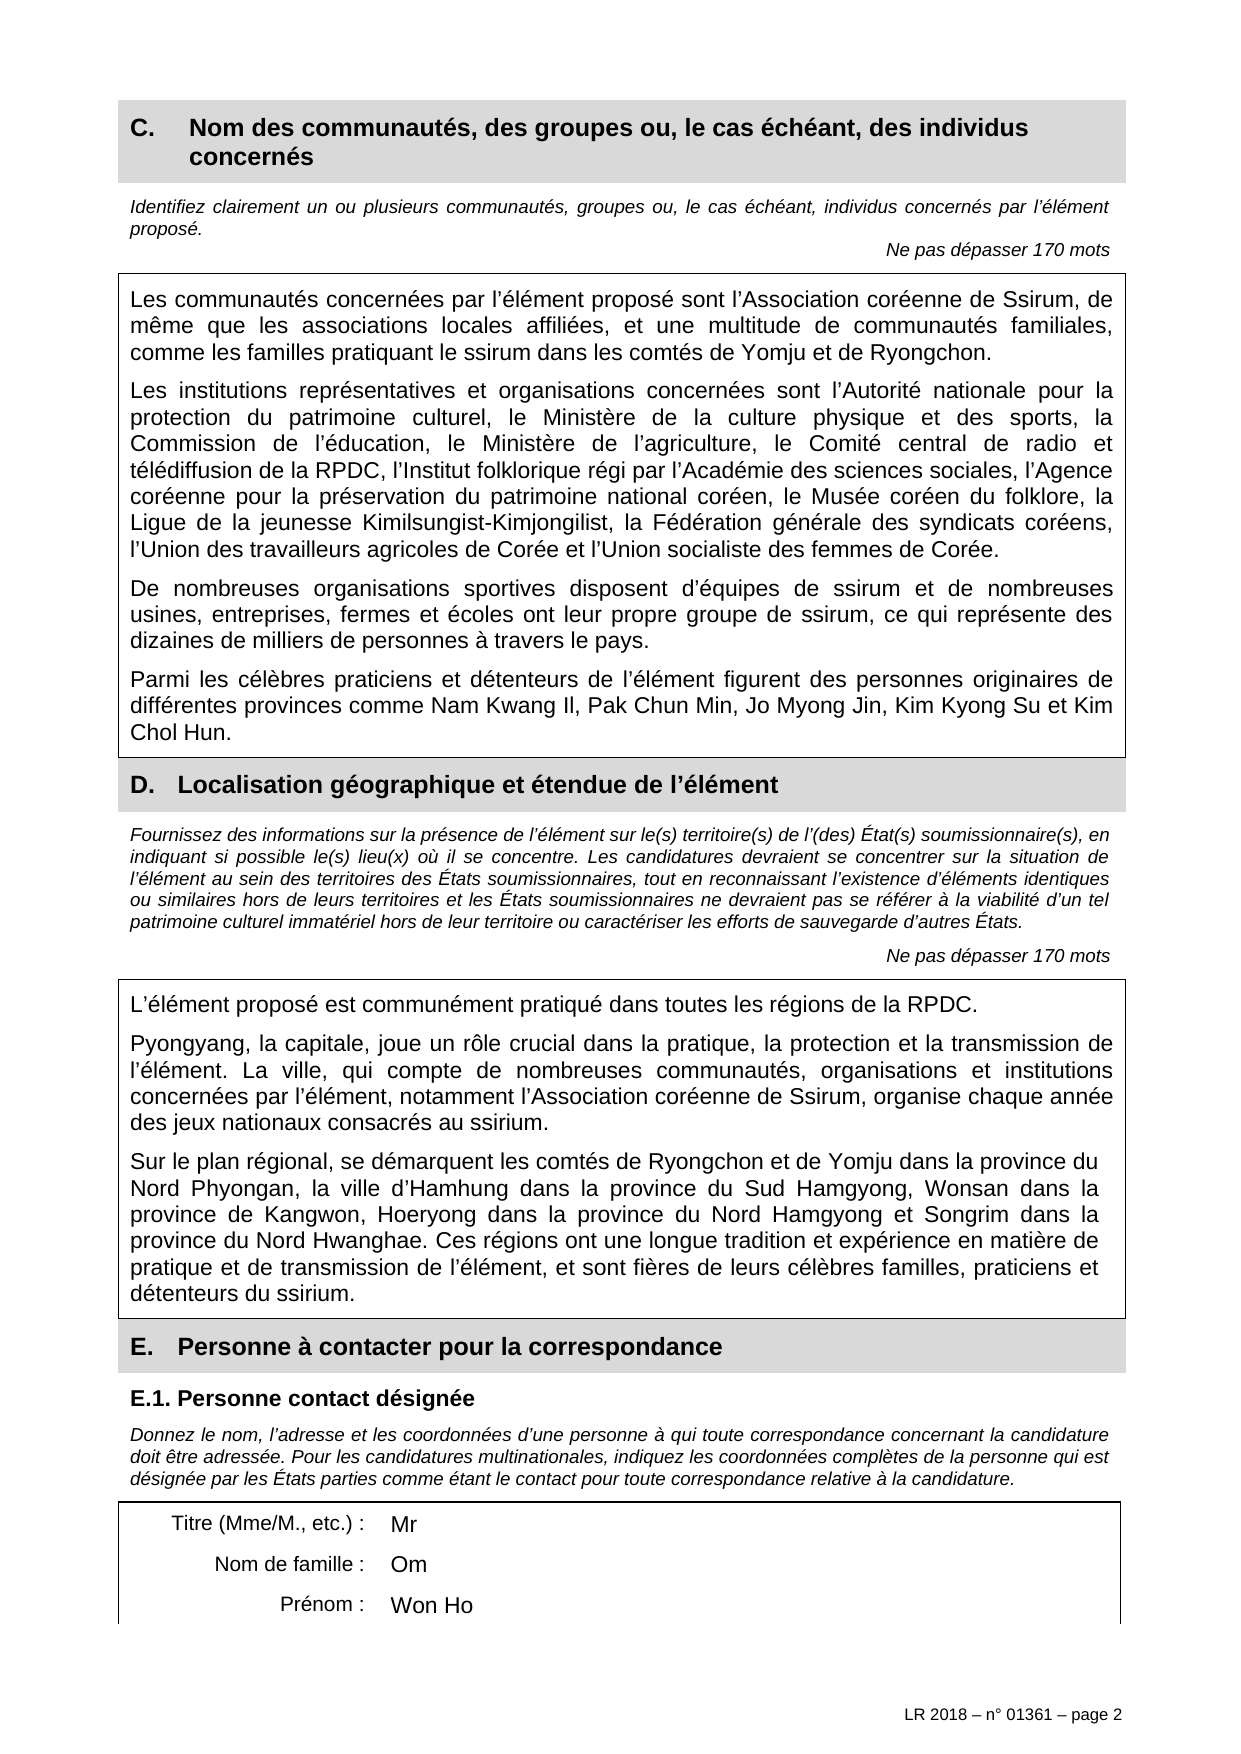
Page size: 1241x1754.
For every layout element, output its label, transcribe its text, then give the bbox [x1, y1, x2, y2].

table_cell D. Localisation géographique et étendue de l’élément [118, 758, 1126, 812]
table_cell [1121, 1501, 1126, 1624]
table_cell E.1. Personne contact désignée Donnez le nom, l’adresse et les coordonnées d’une personne à qui toute correspondance concernant la candidature doit être adressée. Pour les candidatures multinationales, indiquez les coordonnées complètes de la personne qui est désignée par les États parties comme étant le contact pour toute correspondance relative à la candidature. [118, 1373, 1126, 1501]
table_cell L’élément proposé est communément pratiqué dans toutes les régions de la RPDC. Pyongyang, la capitale, joue un rôle crucial dans la pratique, la protection et la transmission de l’élément. La ville, qui compte de nombreuses communautés, organisations et institutions concernées par l’élément, notamment l’Association coréenne de Ssirum, organise chaque année des jeux nationaux consacrés au ssirium. Sur le plan régional, se démarquent les comtés de Ryongchon et de Yomju dans la province du Nord Phyongan, la ville d’Hamhung dans la province du Sud Hamgyong, Wonsan dans la province de Kangwon, Hoeryong dans la province du Nord Hamgyong et Songrim dans la province du Nord Hwanghae. Ces régions ont une longue tradition et expérience en matière de pratique et de transmission de l’élément, et sont fières de leurs célèbres familles, praticiens et détenteurs du ssirium. [119, 980, 1125, 1318]
table_cell Fournissez des informations sur la présence de l’élément sur le(s) territoire(s) de l’(des) État(s) soumissionnaire(s), en indiquant si possible le(s) lieu(x) où il se concentre. Les candidatures devraient se concentrer sur la situation de l’élément au sein des territoires des États soumissionnaires, tout en reconnaissant l’existence d’éléments identiques ou similaires hors de leurs territoires et les États soumissionnaires ne devraient pas se référer à la viabilité d’un tel patrimoine culturel immatériel hors de leur territoire ou caractériser les efforts de sauvegarde d’autres États. Ne pas dépasser 170 mots [118, 812, 1126, 978]
table_cell E. Personne à contacter pour la correspondance [118, 1319, 1126, 1373]
table_cell Identifiez clairement un ou plusieurs communautés, groupes ou, le cas échéant, individus concernés par l’élément proposé. Ne pas dépasser 170 mots [118, 184, 1126, 273]
table_cell [119, 1503, 1120, 1624]
table_cell C. Nom des communautés, des groupes ou, le cas échéant, des individus concernés [118, 100, 1126, 183]
table_cell Les communautés concernées par l’élément proposé sont l’Association coréenne de Ssirum, de même que les associations locales affiliées, et une multitude de communautés familiales, comme les familles pratiquant le ssirum dans les comtés de Yomju et de Ryongchon. Les institutions représentatives et organisations concernées sont l’Autorité nationale pour la protection du patrimoine culturel, le Ministère de la culture physique et des sports, la Commission de l’éducation, le Ministère de l’agriculture, le Comité central de radio et télédiffusion de la RPDC, l’Institut folklorique régi par l’Académie des sciences sociales, l’Agence coréenne pour la préservation du patrimoine national coréen, le Musée coréen du folklore, la Ligue de la jeunesse Kimilsungist-Kimjongilist, la Fédération générale des syndicats coréens, l’Union des travailleurs agricoles de Corée et l’Union socialiste des femmes de Corée. De nombreuses organisations sportives disposent d’équipes de ssirum et de nombreuses usines, entreprises, fermes et écoles ont leur propre groupe de ssirum, ce qui représente des dizaines de milliers de personnes à travers le pays. Parmi les célèbres praticiens et détenteurs de l’élément figurent des personnes originaires de différentes provinces comme Nam Kwang Il, Pak Chun Min, Jo Myong Jin, Kim Kyong Su et Kim Chol Hun. [119, 274, 1125, 757]
